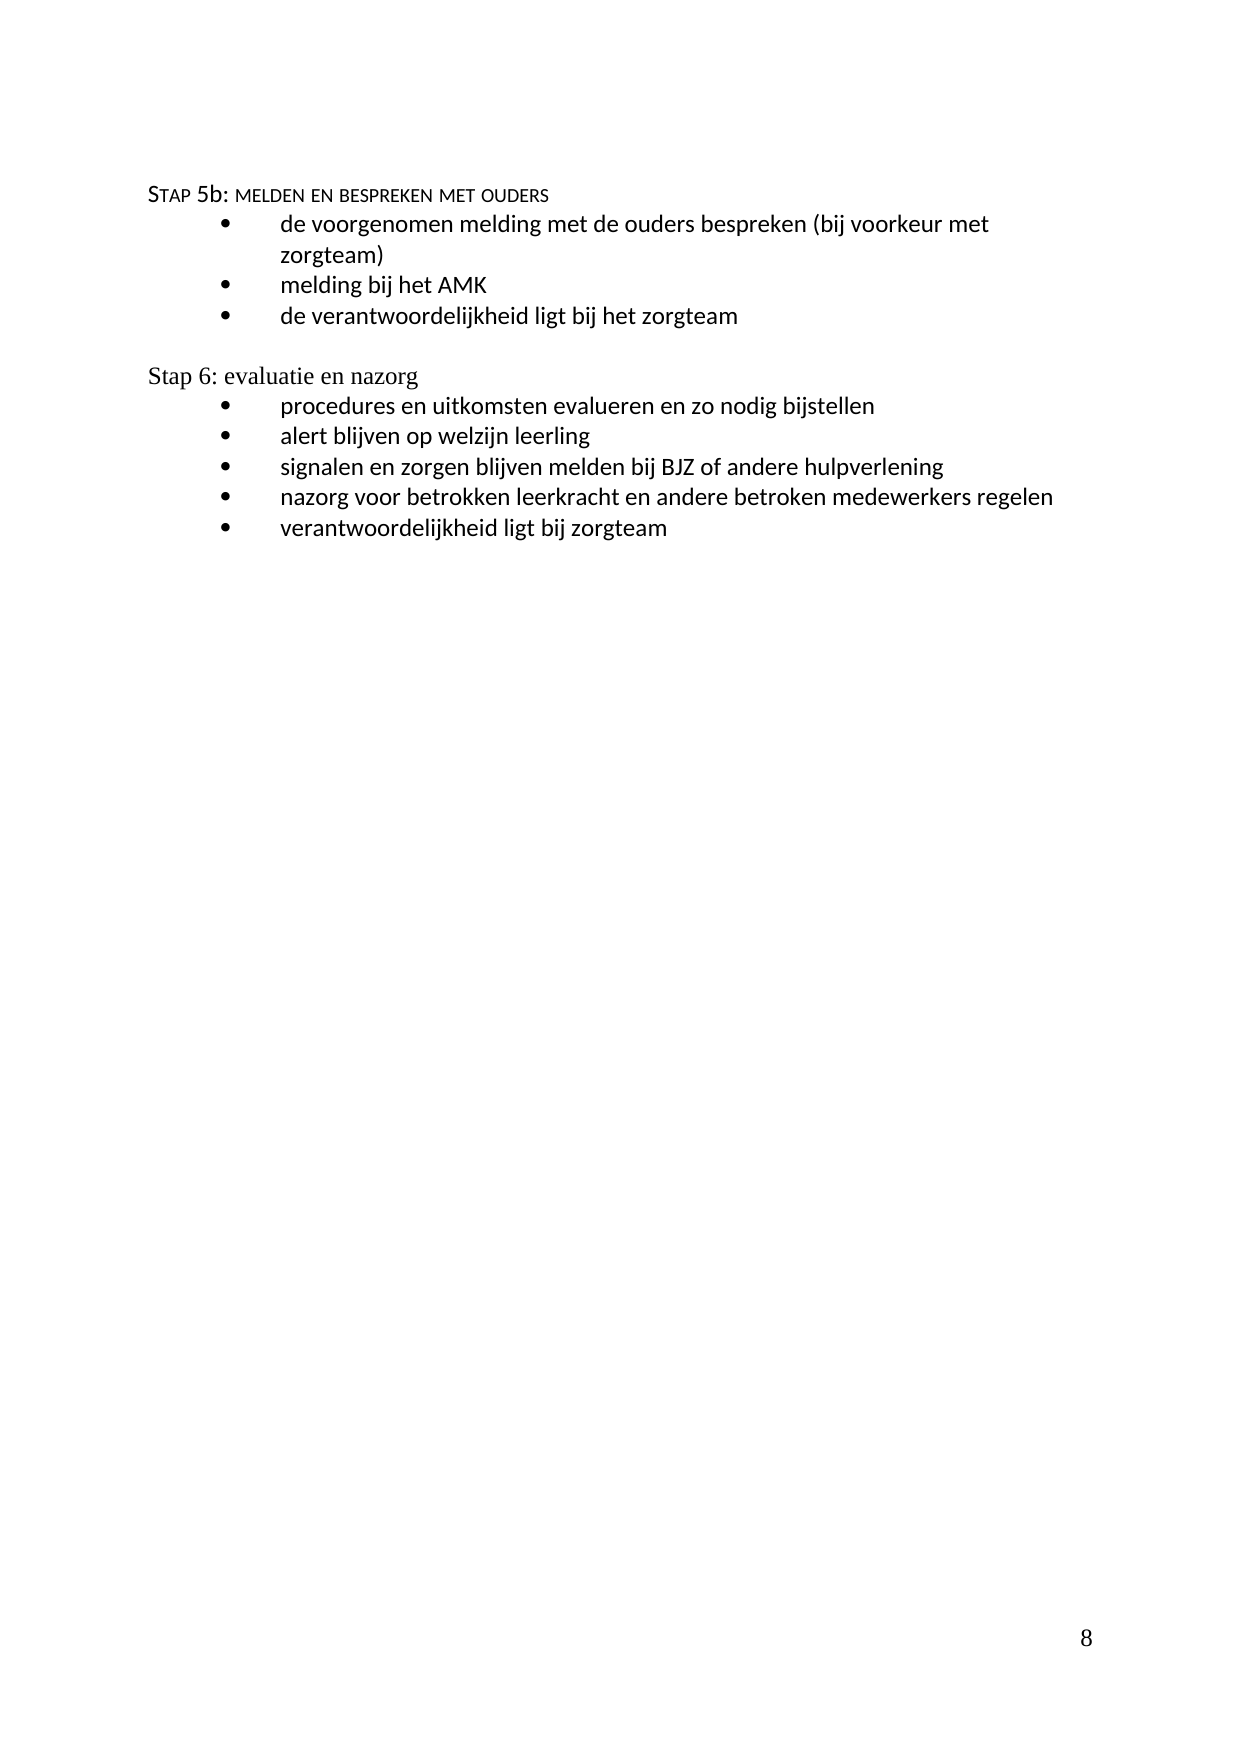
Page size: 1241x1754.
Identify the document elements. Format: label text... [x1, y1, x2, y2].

list de verantwoordelijkheid ligt bij het zorgteam [221, 300, 1093, 331]
text Stap 5b: melden en bespreken met ouders [148, 178, 1093, 209]
list alert blijven op welzijn leerling [221, 421, 1093, 451]
text Stap 6: evaluatie en nazorg [148, 361, 1093, 390]
list verantwoordelijkheid ligt bij zorgteam [221, 512, 1093, 543]
list melding bij het AMK [221, 270, 1093, 300]
list nazorg voor betrokken leerkracht en andere betroken medewerkers regelen [221, 482, 1093, 512]
list procedures en uitkomsten evalueren en zo nodig bijstellen [221, 390, 1093, 421]
list de voorgenomen melding met de ouders bespreken (bij voorkeur met zorgteam) [221, 209, 1093, 270]
list signalen en zorgen blijven melden bij BJZ of andere hulpverlening [221, 451, 1093, 482]
